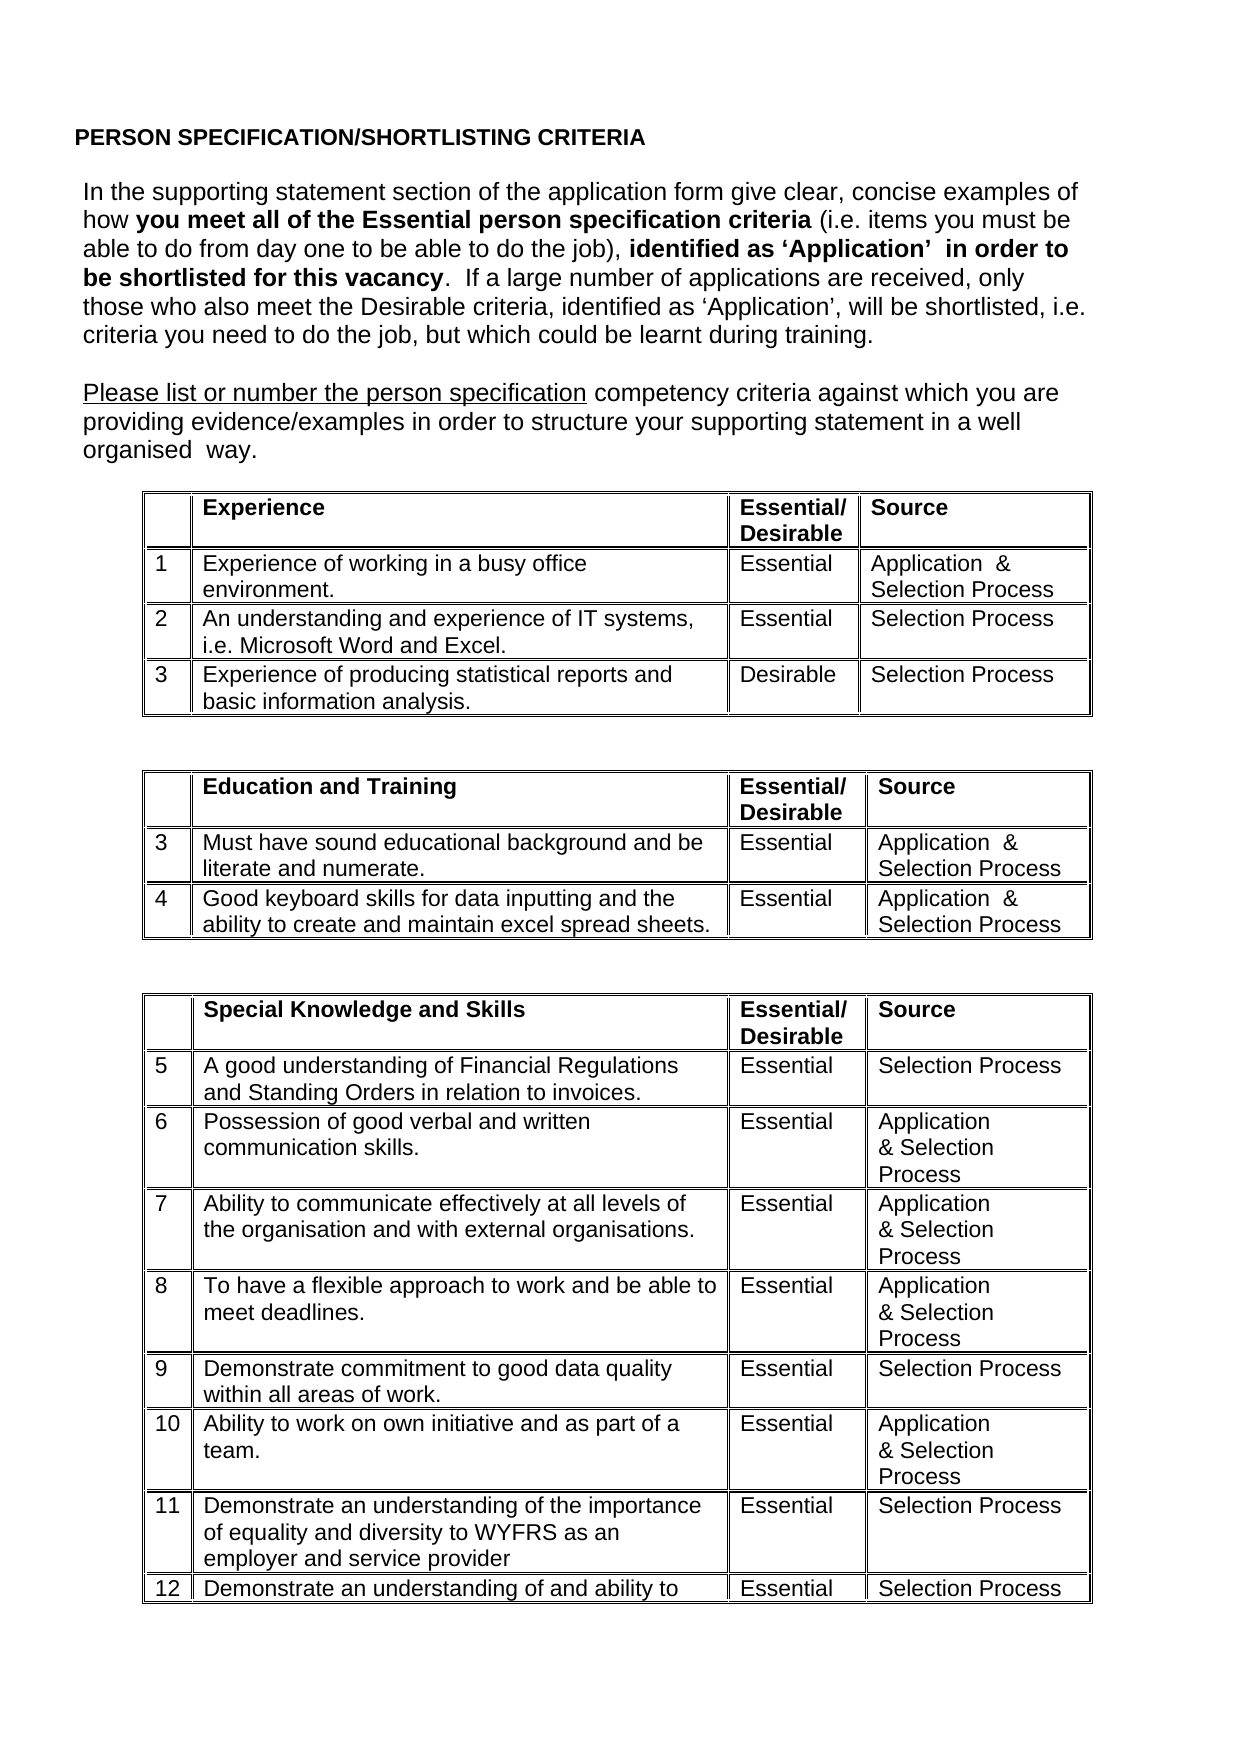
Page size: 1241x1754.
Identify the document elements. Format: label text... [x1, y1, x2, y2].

table_cell Selection Process [868, 1351, 1090, 1407]
table_header [145, 773, 191, 826]
table_cell Essential [730, 550, 858, 602]
table_cell Essential [730, 829, 865, 881]
table_cell To have a flexible approach to work and be able to meet deadlines. [194, 1272, 727, 1351]
table_header [145, 494, 191, 546]
table_cell An understanding and experience of IT systems, i.e. Microsoft Word and Excel. [193, 605, 727, 658]
table_header Source [867, 996, 1089, 1049]
table_cell Application & Selection Process [861, 546, 1090, 602]
table_cell Essential [730, 605, 858, 658]
table_header [145, 996, 192, 1049]
table_cell 4 [145, 881, 191, 937]
table_cell Essential [730, 1272, 865, 1351]
table_cell Application & Selection Process [868, 1105, 1090, 1187]
table_cell Ability to communicate effectively at all levels of the organisation and with external organisations. [194, 1190, 727, 1269]
table_header Education and Training [191, 773, 728, 826]
table_cell Essential [730, 1493, 865, 1572]
table_cell 12 [145, 1572, 192, 1601]
table_cell Possession of good verbal and written communication skills. [194, 1108, 727, 1187]
table_cell Essential [730, 1355, 865, 1407]
table_cell 11 [143, 1489, 192, 1572]
table_cell 2 [143, 602, 191, 658]
table_cell 9 [145, 1351, 191, 1407]
table_cell Essential [730, 1108, 865, 1187]
text Please list or number the person specification competency criteria against which you are providing evidence/examples in order to structure your supporting statement in a well organised way. [83, 378, 1092, 464]
table_header Special Knowledge and Skills [192, 994, 729, 1049]
table_header Experience [191, 494, 728, 546]
table_header Source [867, 773, 1089, 826]
table_cell Essential [730, 1052, 865, 1105]
table_cell Experience of producing statistical reports and basic information analysis. [191, 661, 728, 714]
table_cell 8 [143, 1269, 192, 1351]
text In the supporting statement section of the application form give clear, concise examples of how you meet all of the Essential person specification criteria (i.e. items you must be able to do from day one to be able to do the job), identified as ‘Application’ in order to be shortlisted for this vacancy. If a large number of applications are received, only those who also meet the Desirable criteria, identified as ‘Application’, will be shortlisted, i.e. criteria you need to do the job, but which could be learnt during training. [83, 177, 1092, 349]
table_cell Selection Process [859, 602, 1091, 658]
table_cell Ability to work on own initiative and as part of a team. [194, 1410, 727, 1489]
table_cell 10 [143, 1407, 192, 1489]
table_cell Application & Selection Process [867, 1269, 1091, 1351]
table_cell Application & Selection Process [867, 1187, 1091, 1269]
table_header Source [859, 494, 1089, 546]
table_cell Selection Process [867, 1572, 1090, 1601]
table_cell Good keyboard skills for data inputting and the ability to create and maintain excel spread sheets. [191, 885, 728, 937]
table_cell Desirable [728, 661, 859, 714]
table_cell Application & Selection Process [867, 881, 1090, 937]
table_header Essential/ Desirable [729, 994, 867, 1049]
table_cell Selection Process [867, 1049, 1091, 1105]
table_cell Essential [730, 1410, 865, 1489]
table_cell Application & Selection Process [868, 826, 1090, 881]
text PERSON SPECIFICATION/SHORTLISTING CRITERIA [68, 124, 1092, 150]
table_cell Essential [728, 881, 867, 937]
table_cell A good understanding of Financial Regulations and Standing Orders in relation to invoices. [194, 1052, 727, 1105]
table_cell 3 [145, 826, 190, 881]
table_cell 1 [145, 546, 190, 602]
table_cell Experience of working in a busy office environment. [193, 550, 727, 602]
table_cell Application & Selection Process [867, 1407, 1091, 1489]
table_header Essential/ Desirable [728, 771, 867, 826]
table_cell 6 [145, 1105, 191, 1187]
table_cell 3 [143, 658, 191, 714]
table_cell 5 [143, 1049, 192, 1105]
table_header Essential/ Desirable [728, 494, 859, 546]
table_cell Demonstrate commitment to good data quality within all areas of work. [194, 1355, 727, 1407]
table_cell Must have sound educational background and be literate and numerate. [193, 829, 727, 881]
table_cell Essential [730, 1190, 865, 1269]
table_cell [192, 1572, 729, 1601]
table_cell Demonstrate an understanding of the importance of equality and diversity to WYFRS as an employer and service provider [194, 1493, 727, 1572]
table_cell Selection Process [859, 658, 1091, 714]
table_cell Selection Process [867, 1489, 1091, 1572]
table_cell Essential [729, 1572, 867, 1601]
table_cell 7 [143, 1187, 192, 1269]
